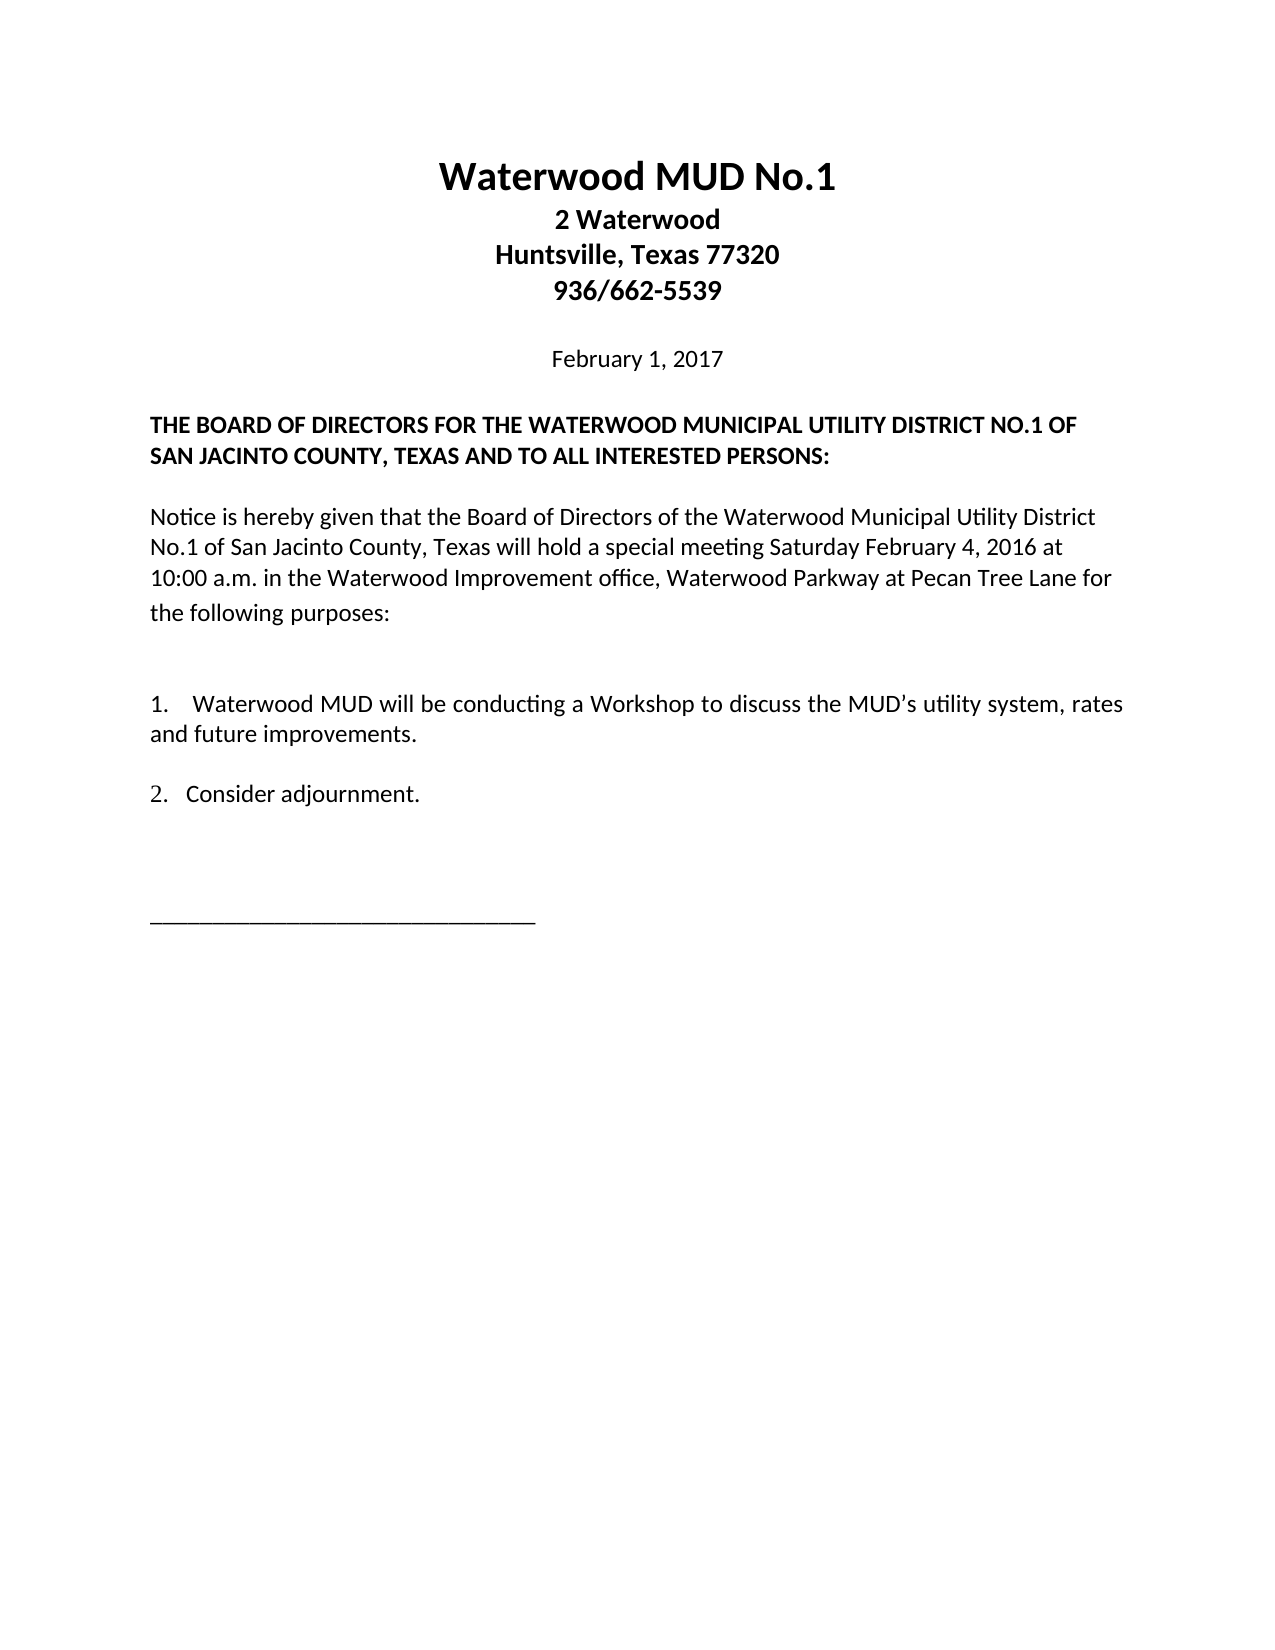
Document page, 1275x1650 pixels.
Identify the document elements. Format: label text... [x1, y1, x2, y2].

text Notice is hereby given that the Board of Directors of the Waterwood Municipal Utility District No.1 of San Jacinto County, Texas will hold a special meeting Saturday February 4, 2016 at 10:00 a.m. in the Waterwood Improvement office, Waterwood Parkway at Pecan Tree Lane for the following purposes: [150, 501, 1125, 628]
list 2. Consider adjournment. [150, 778, 1125, 809]
text Waterwood MUD No.1 [150, 150, 1125, 201]
text February 1, 2017 [150, 343, 1125, 374]
list 1. Waterwood MUD will be conducting a Workshop to discuss the MUD’s utility system, rates and future improvements. [150, 688, 1125, 749]
list _______________________________ [150, 897, 1125, 928]
text Huntsville, Texas 77320 [150, 236, 1125, 272]
text 936/662-5539 [150, 272, 1125, 308]
text 2 Waterwood [150, 201, 1125, 236]
text THE BOARD OF DIRECTORS FOR THE WATERWOOD MUNICIPAL UTILITY DISTRICT NO.1 OF SAN JACINTO COUNTY, TEXAS AND TO ALL INTERESTED PERSONS: [150, 409, 1125, 471]
